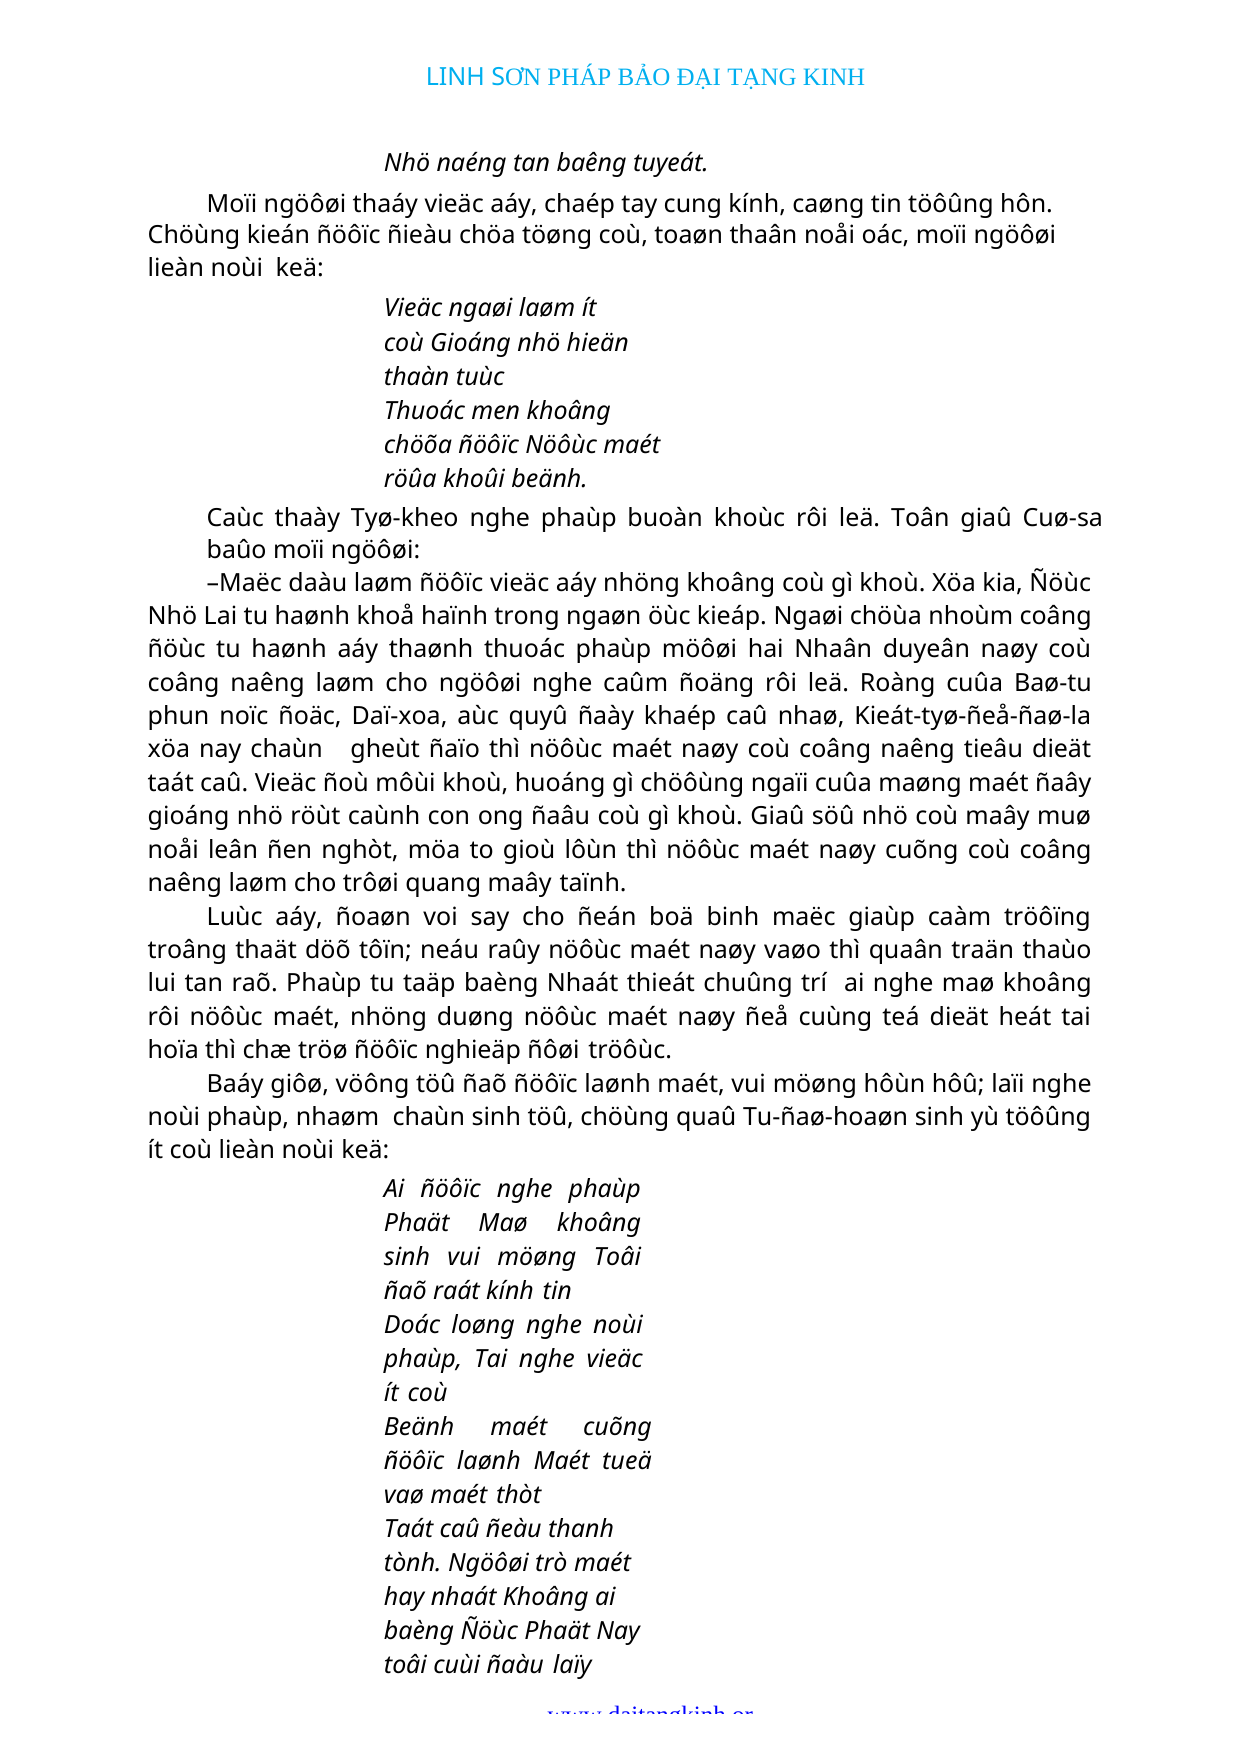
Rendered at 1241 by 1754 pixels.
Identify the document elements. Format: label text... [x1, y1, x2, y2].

text Beänh maét cuõng ñöôïc laønh Maét tueä vaø maét thòt [384, 1409, 652, 1511]
text Ai ñöôïc nghe phaùp Phaät Maø khoâng sinh vui möøng Toâi ñaõ raát kính tin [384, 1170, 641, 1306]
text Taát caû ñeàu thanh tònh. Ngöôøi trò maét hay nhaát Khoâng ai baèng Ñöùc Phaät Nay toâi cuùi ñaàu laïy [384, 1511, 662, 1681]
text Moïi ngöôøi thaáy vieäc aáy, chaép tay cung kính, caøng tin töôûng hôn. Chöùng kieán ñöôïc ñieàu chöa töøng coù, toaøn thaân noåi oác, moïi ngöôøi lieàn noùi keä: [147, 186, 1076, 284]
text Thuoác men khoâng chöõa ñöôïc Nöôùc maét röûa khoûi beänh. [384, 392, 681, 494]
text Baáy giôø, vöông töû ñaõ ñöôïc laønh maét, vui möøng hôùn hôû; laïi nghe noùi phaùp, nhaøm chaùn sinh töû, chöùng quaû Tu-ñaø-hoaøn sinh yù töôûng ít coù lieàn noùi keä: [147, 1066, 1092, 1166]
text Vieäc ngaøi laøm ít coù Gioáng nhö hieän thaàn tuùc [384, 290, 639, 392]
text Nhö naéng tan baêng tuyeát. [384, 145, 1105, 179]
text Doác loøng nghe noùi phaùp, Tai nghe vieäc ít coù [384, 1306, 643, 1409]
picture [841, 69, 846, 79]
text –Maëc daàu laøm ñöôïc vieäc aáy nhöng khoâng coù gì khoù. Xöa kia, Ñöùc Nhö Lai tu haønh khoå haïnh trong ngaøn öùc kieáp. Ngaøi chöùa nhoùm coâng ñöùc tu haønh aáy thaønh thuoác phaùp möôøi hai Nhaân duyeân naøy coù coâng naêng laøm cho ngöôøi nghe caûm ñoäng rôi leä. Roàng cuûa Baø-tu phun noïc ñoäc, Daï-xoa, aùc quyû ñaày khaép caû nhaø, Kieát-tyø-ñeå-ñaø-la xöa nay chaùn gheùt ñaïo thì nöôùc maét naøy coù coâng naêng tieâu dieät taát caû. Vieäc ñoù môùi khoù, huoáng gì chöôùng ngaïi cuûa maøng maét ñaây gioáng nhö röùt caùnh con ong ñaâu coù gì khoù. Giaû söû nhö coù maây muø noåi leân ñen nghòt, möa to gioù lôùn thì nöôùc maét naøy cuõng coù coâng naêng laøm cho trôøi quang maây taïnh. [147, 564, 1093, 899]
text Luùc aáy, ñoaøn voi say cho ñeán boä binh maëc giaùp caàm tröôïng troâng thaät döõ tôïn; neáu raûy nöôùc maét naøy vaøo thì quaân traän thaùo lui tan raõ. Phaùp tu taäp baèng Nhaát thieát chuûng trí ai nghe maø khoâng rôi nöôùc maét, nhöng duøng nöôùc maét naøy ñeå cuùng teá dieät heát tai hoïa thì chæ tröø ñöôïc nghieäp ñôøi tröôùc. [147, 899, 1093, 1066]
text Caùc thaày Tyø-kheo nghe phaùp buoàn khoùc rôi leä. Toân giaû Cuø-sa baûo moïi ngöôøi: [206, 500, 1105, 564]
